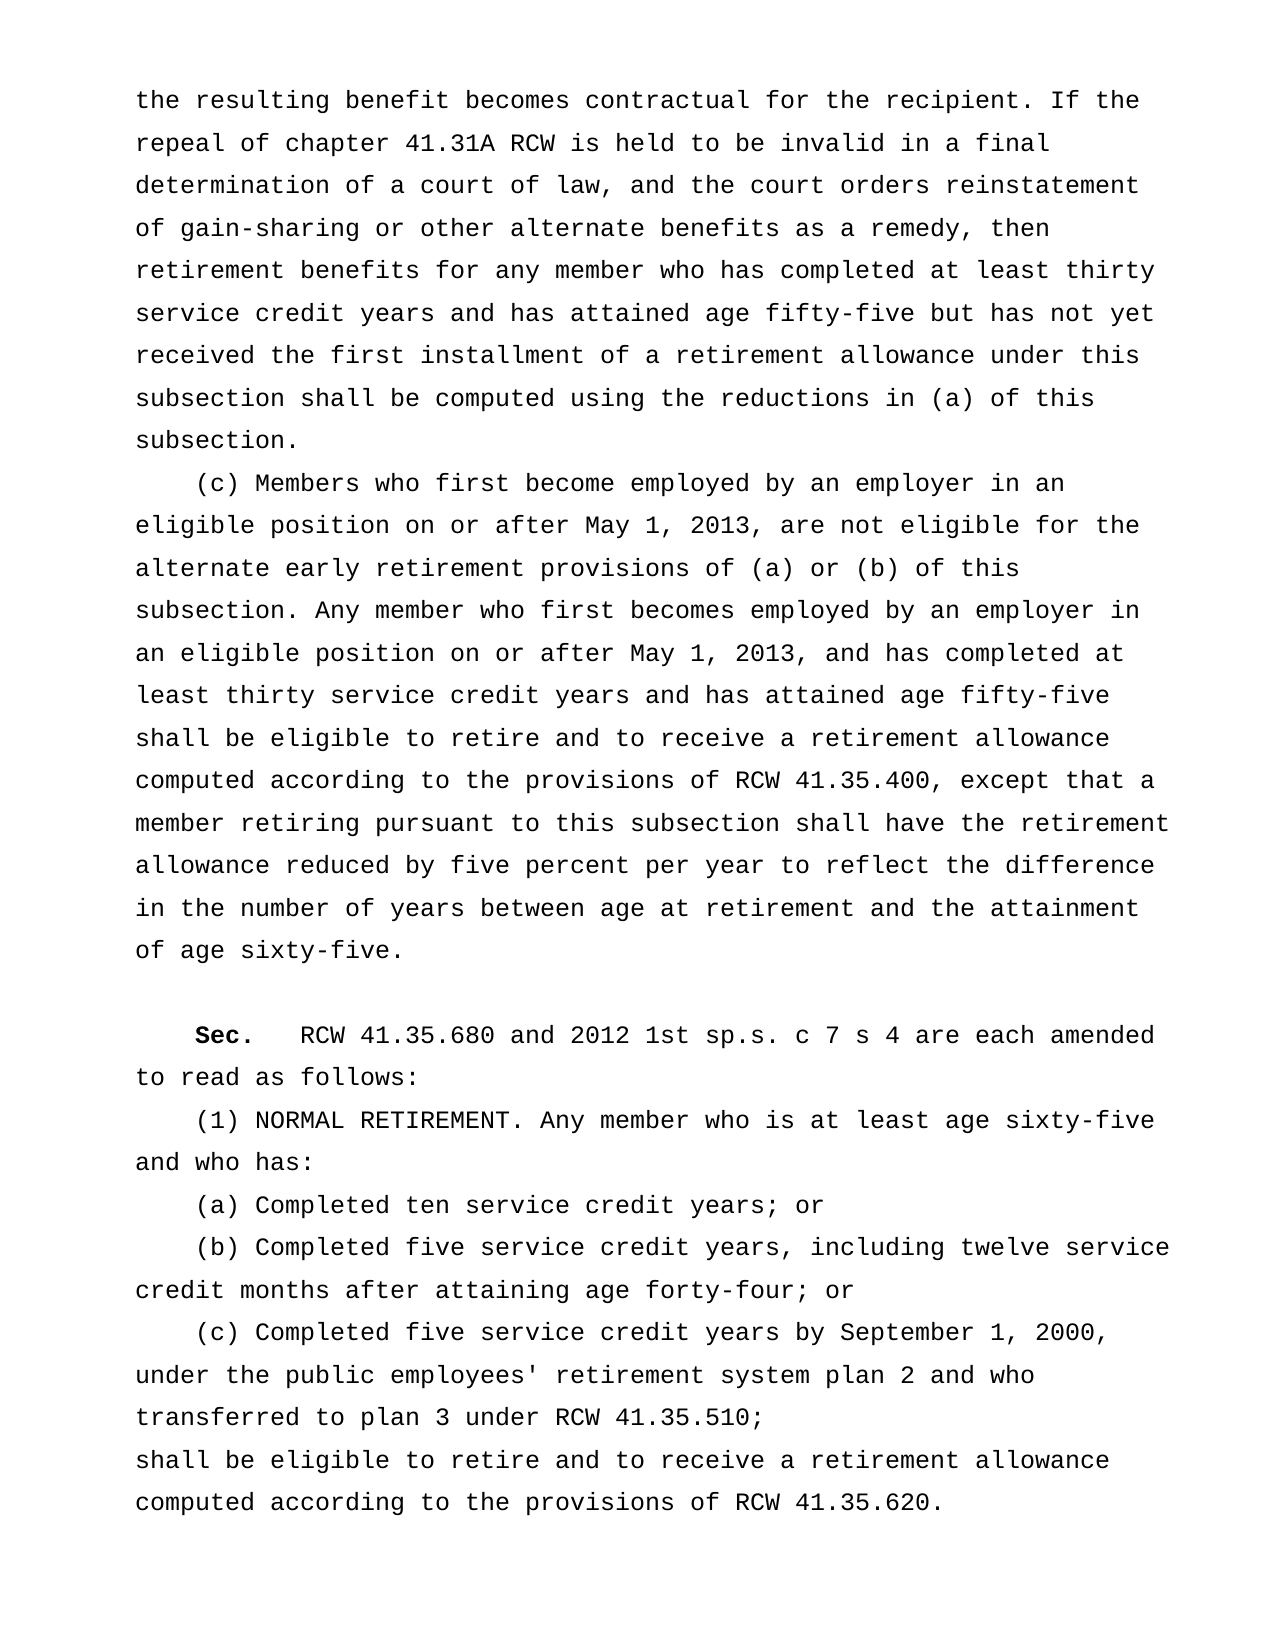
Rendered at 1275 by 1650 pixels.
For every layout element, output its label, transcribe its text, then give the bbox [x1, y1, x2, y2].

text (a) Completed ten service credit years; or [135, 1179, 1170, 1222]
text shall be eligible to retire and to receive a retirement allowance computed according to the provisions of RCW 41.35.620. [135, 1434, 1170, 1519]
text (c) Members who first become employed by an employer in an eligible position on or after May 1, 2013, are not eligible for the alternate early retirement provisions of (a) or (b) of this subsection. Any member who first becomes employed by an employer in an eligible position on or after May 1, 2013, and has completed at least thirty service credit years and has attained age fifty-five shall be eligible to retire and to receive a retirement allowance computed according to the provisions of RCW 41.35.400, except that a member retiring pursuant to this subsection shall have the retirement allowance reduced by five percent per year to reflect the difference in the number of years between age at retirement and the attainment of age sixty-five. [135, 457, 1170, 967]
text Sec. RCW 41.35.680 and 2012 1st sp.s. c 7 s 4 are each amended to read as follows: [135, 1009, 1170, 1094]
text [135, 75, 1170, 457]
text (b) Completed five service credit years, including twelve service credit months after attaining age forty-four; or [135, 1222, 1170, 1307]
text (1) NORMAL RETIREMENT. Any member who is at least age sixty-five and who has: [135, 1094, 1170, 1179]
text (c) Completed five service credit years by September 1, 2000, under the public employees' retirement system plan 2 and who transferred to plan 3 under RCW 41.35.510; [135, 1307, 1170, 1434]
